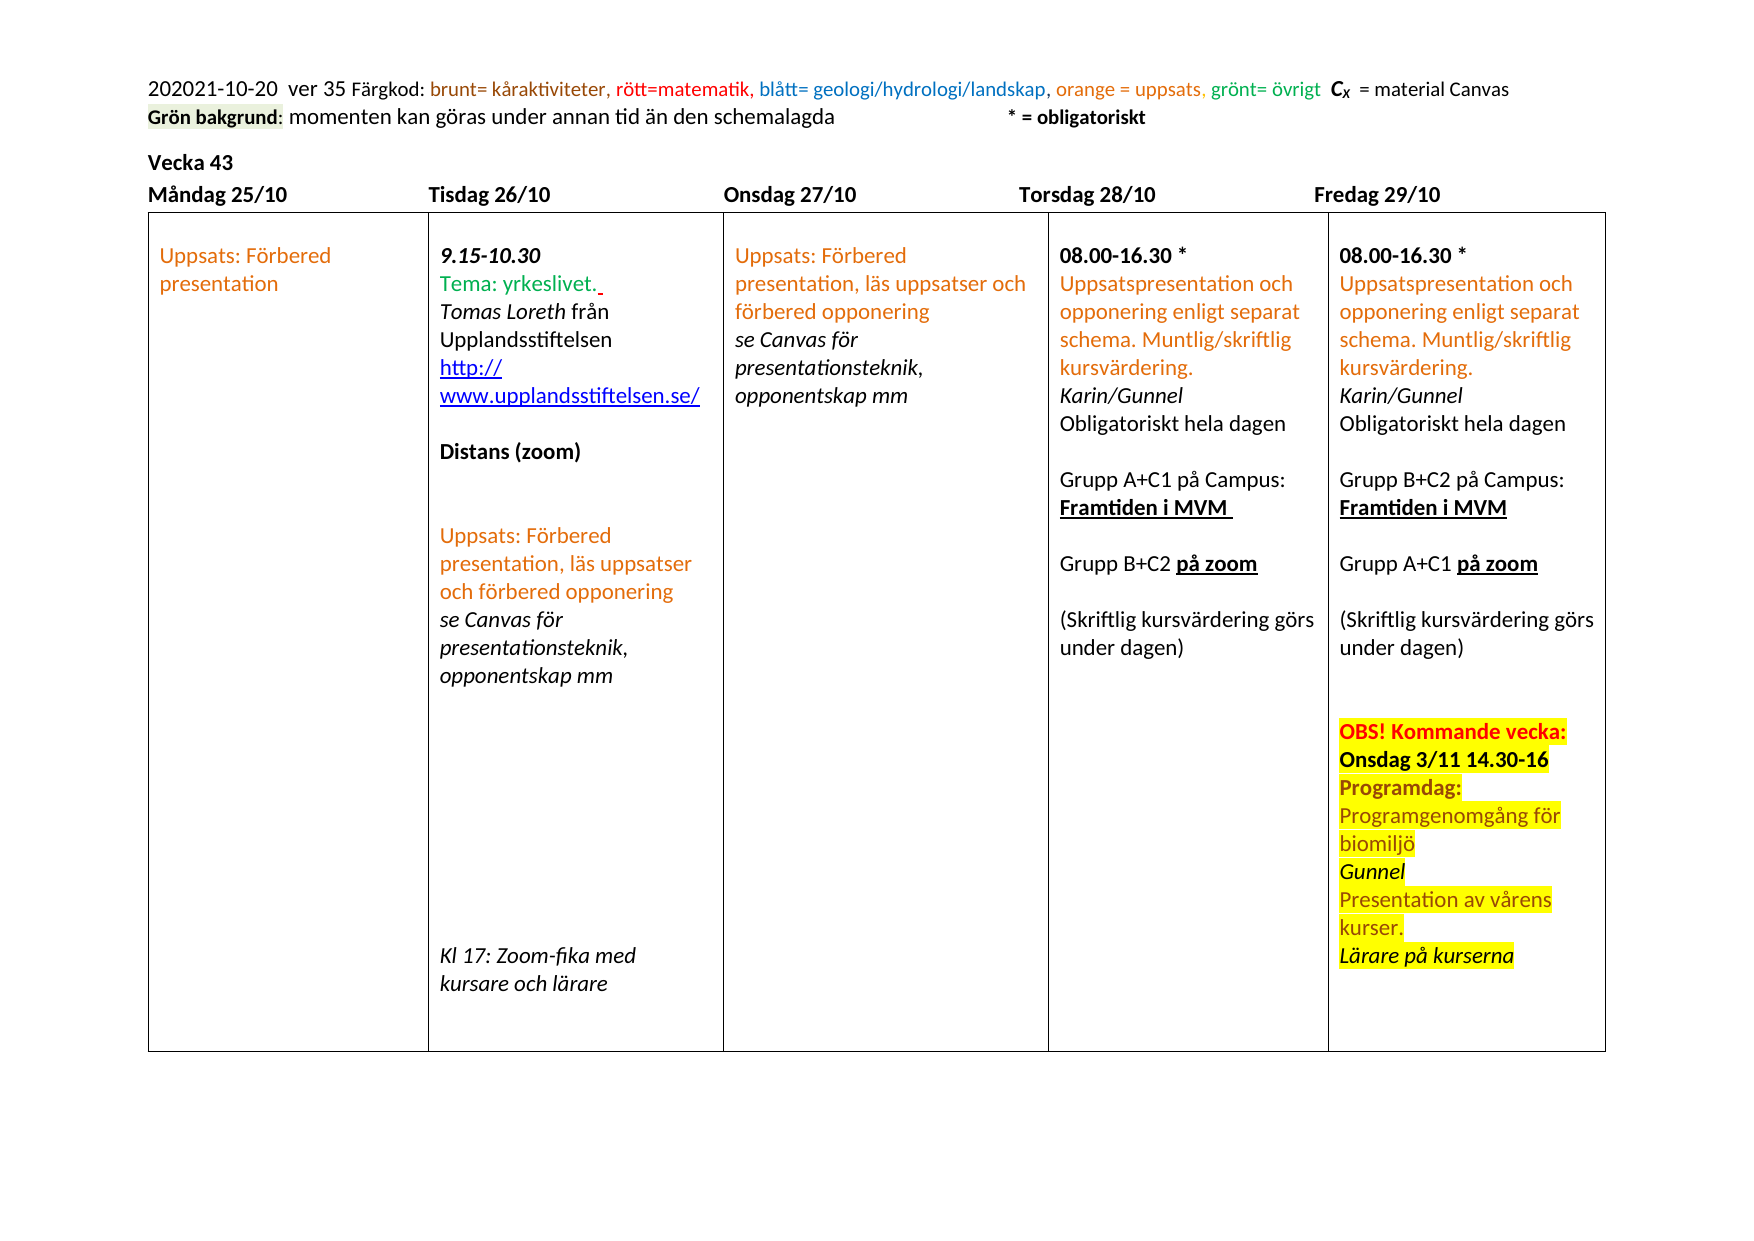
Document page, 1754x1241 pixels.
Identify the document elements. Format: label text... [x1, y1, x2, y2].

table_header Uppsats: Förbered presentation, läs uppsatser och förbered opponering se Canvas för presentationsteknik, opponentskap mm [724, 213, 1048, 1051]
table_header 08.00-16.30 * Uppsatspresentation och opponering enligt separat schema. Muntlig/skriftlig kursvärdering. Karin/Gunnel Obligatoriskt hela dagen Grupp A+C1 på Campus: Framtiden i MVM Grupp B+C2 på zoom (Skriftlig kursvärdering görs under dagen) [1049, 213, 1328, 1051]
table_header 9.15-10.30 Tema: yrkeslivet. Tomas Loreth från Upplandsstiftelsen http://www.upplandsstiftelsen.se/ Distans (zoom) Uppsats: Förbered presentation, läs uppsatser och förbered opponering se Canvas för presentationsteknik, opponentskap mm Kl 17: Zoom-fika med kursare och lärare [429, 213, 723, 1051]
text Vecka 43 [148, 148, 1606, 176]
text Måndag 25/10 Tisdag 26/10 Onsdag 27/10 Torsdag 28/10 Fredag 29/10 [148, 180, 1606, 208]
table_header 08.00-16.30 * Uppsatspresentation och opponering enligt separat schema. Muntlig/skriftlig kursvärdering. Karin/Gunnel Obligatoriskt hela dagen Grupp B+C2 på Campus: Framtiden i MVM Grupp A+C1 på zoom (Skriftlig kursvärdering görs under dagen) OBS! Kommande vecka: Onsdag 3/11 14.30-16 Programdag: Programgenomgång för biomiljö Gunnel Presentation av vårens kurser. Lärare på kurserna [1329, 213, 1605, 1051]
table_header Uppsats: Förbered presentation [149, 213, 428, 1051]
